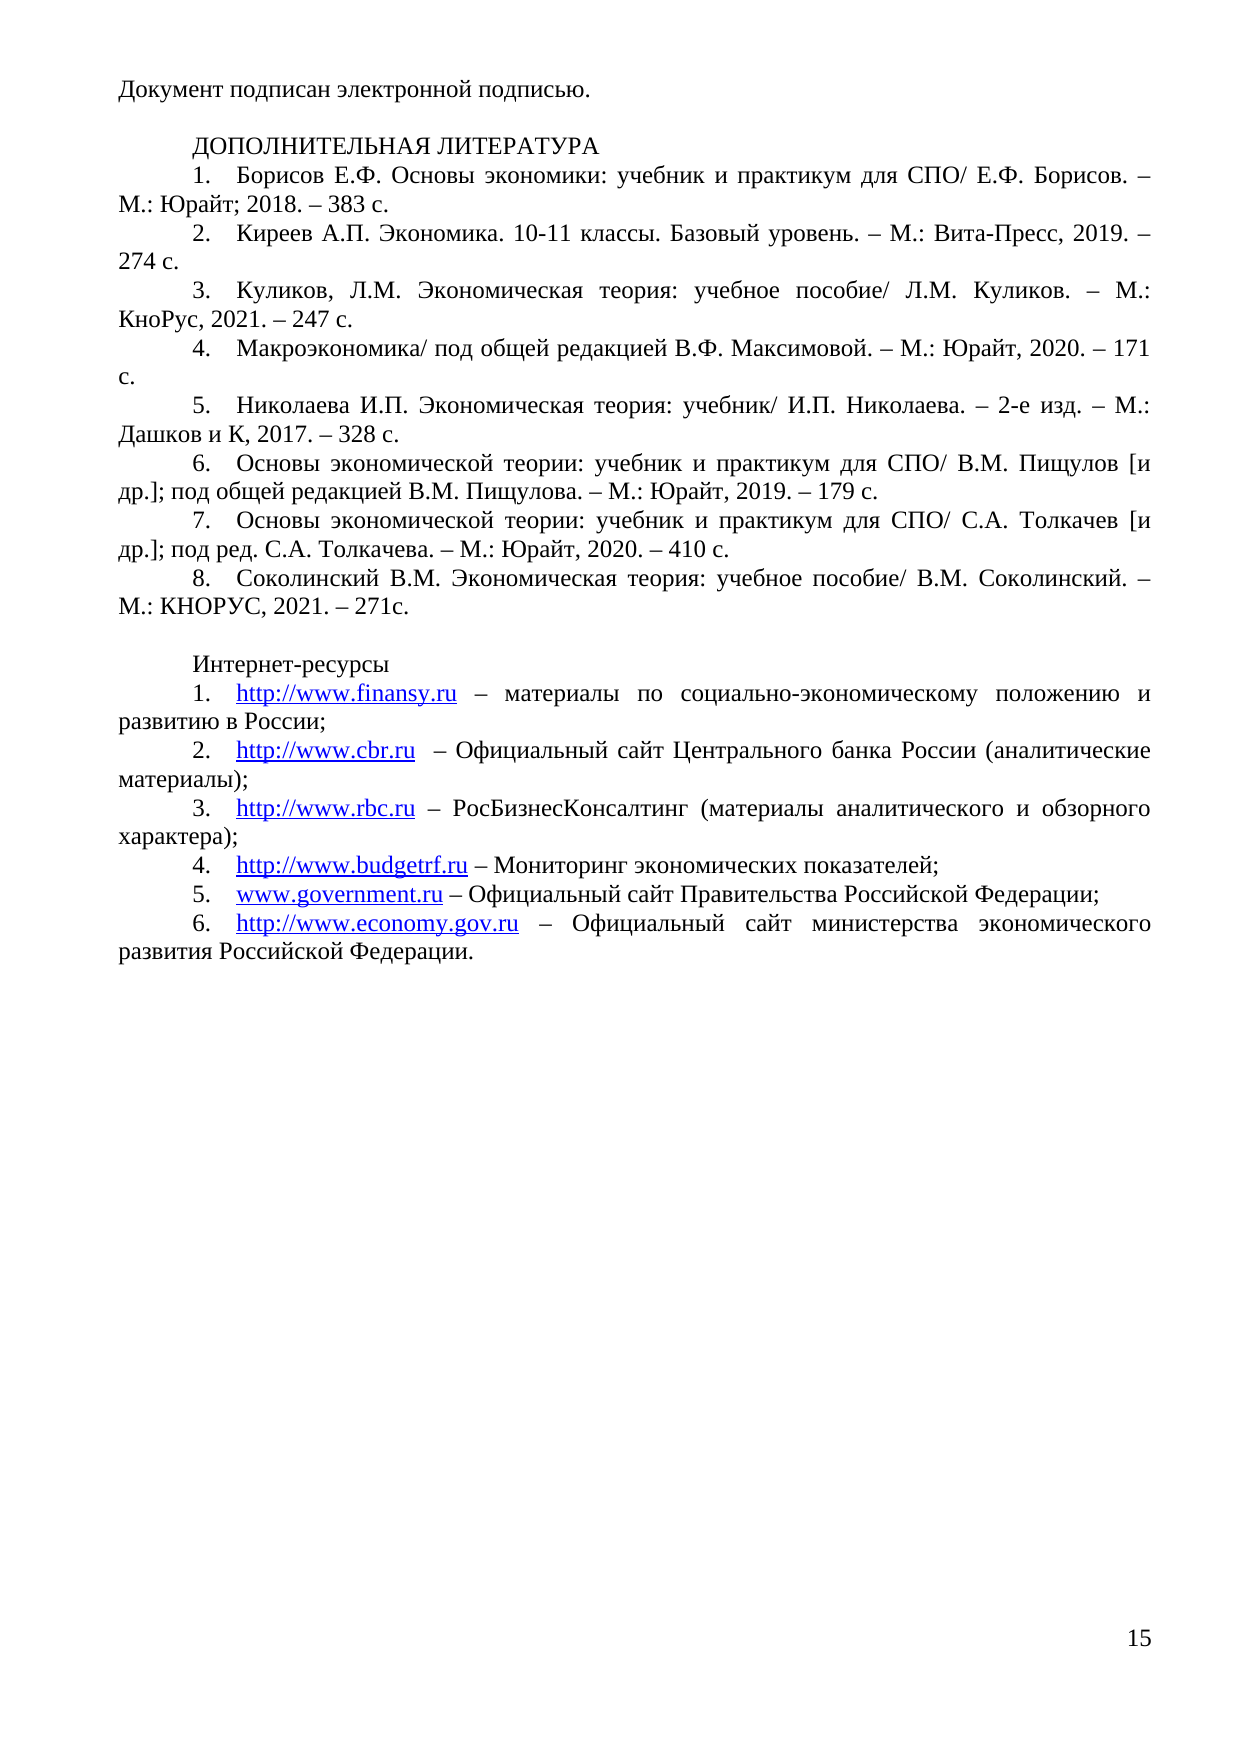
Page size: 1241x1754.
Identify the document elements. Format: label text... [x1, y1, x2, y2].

list Соколинский В.М. Экономическая теория: учебное пособие/ В.М. Соколинский. – М.: КНОРУС, 2021. – 271с. [118, 563, 1152, 620]
text Дополнительная литература [118, 131, 1152, 160]
list http://www.cbr.ru – Официальный сайт Центрального банка России (аналитические материалы); [118, 735, 1152, 793]
list Основы экономической теории: учебник и практикум для СПО/ С.А. Толкачев [и др.]; под ред. С.А. Толкачева. – М.: Юрайт, 2020. – 410 с. [118, 505, 1152, 563]
list Николаева И.П. Экономическая теория: учебник/ И.П. Николаева. – 2-е изд. – М.: Дашков и К, 2017. – 328 с. [118, 390, 1152, 448]
list http://www.economy.gov.ru – Официальный сайт министерства экономического развития Российской Федерации. [118, 908, 1152, 965]
list http://www.budgetrf.ru – Мониторинг экономических показателей; [118, 850, 1152, 879]
list Борисов Е.Ф. Основы экономики: учебник и практикум для СПО/ Е.Ф. Борисов. – М.: Юрайт; 2018. – 383 с. [118, 160, 1152, 218]
text Интернет-ресурсы [118, 649, 1152, 678]
list http://www.rbc.ru – РосБизнесКонсалтинг (материалы аналитического и обзорного характера); [118, 793, 1152, 850]
list Макроэкономика/ под общей редакцией В.Ф. Максимовой. – М.: Юрайт, 2020. – 171 с. [118, 333, 1152, 390]
list Основы экономической теории: учебник и практикум для СПО/ В.М. Пищулов [и др.]; под общей редакцией В.М. Пищулова. – М.: Юрайт, 2019. – 179 с. [118, 448, 1152, 505]
list Куликов, Л.М. Экономическая теория: учебное пособие/ Л.М. Куликов. – М.: КноРус, 2021. – 247 с. [118, 275, 1152, 333]
list Киреев А.П. Экономика. 10-11 классы. Базовый уровень. – М.: Вита-Пресс, 2019. – 274 с. [118, 218, 1152, 275]
list www.government.ru – Официальный сайт Правительства Российской Федерации; [118, 879, 1152, 908]
list http://www.finansy.ru – материалы по социально-экономическому положению и развитию в России; [118, 678, 1152, 735]
